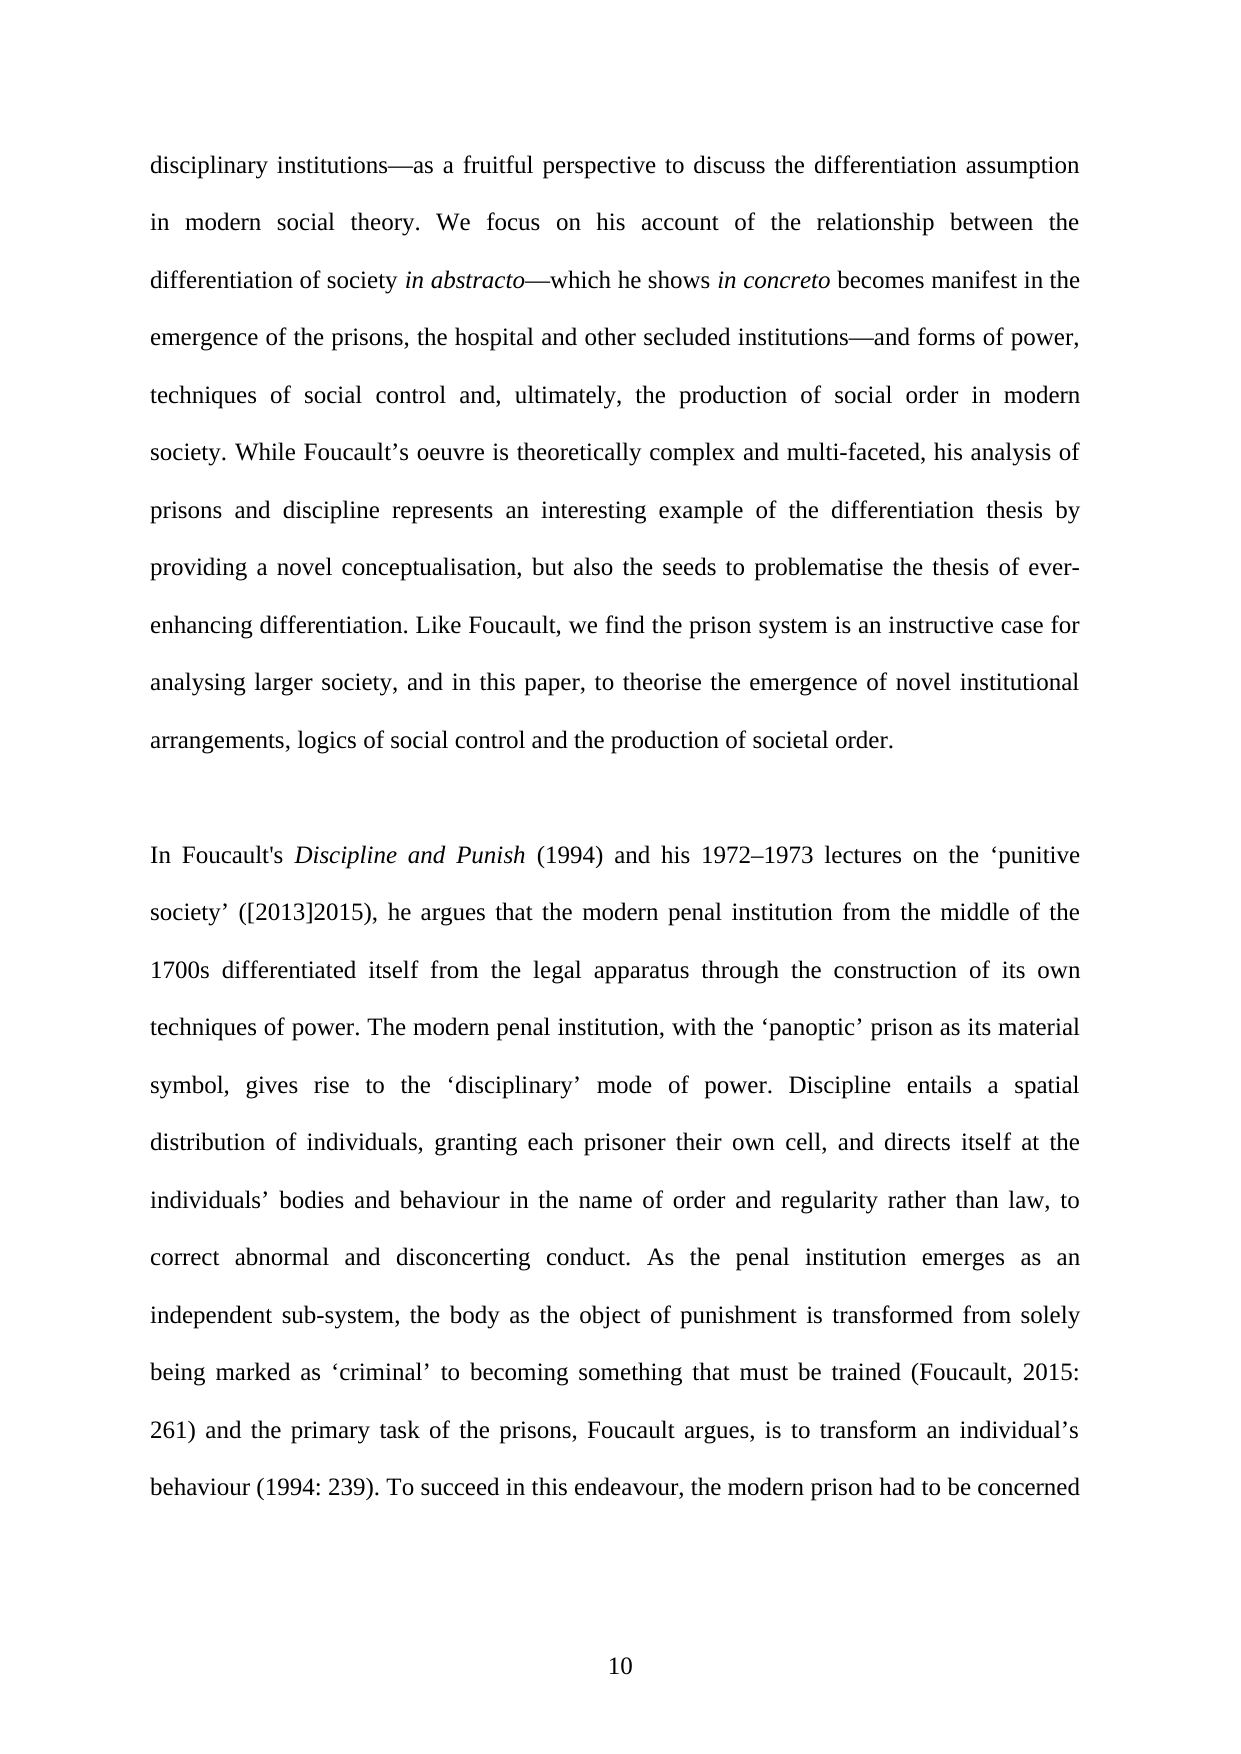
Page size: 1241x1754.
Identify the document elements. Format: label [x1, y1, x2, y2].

text [150, 840, 1081, 1501]
text [150, 150, 1081, 754]
